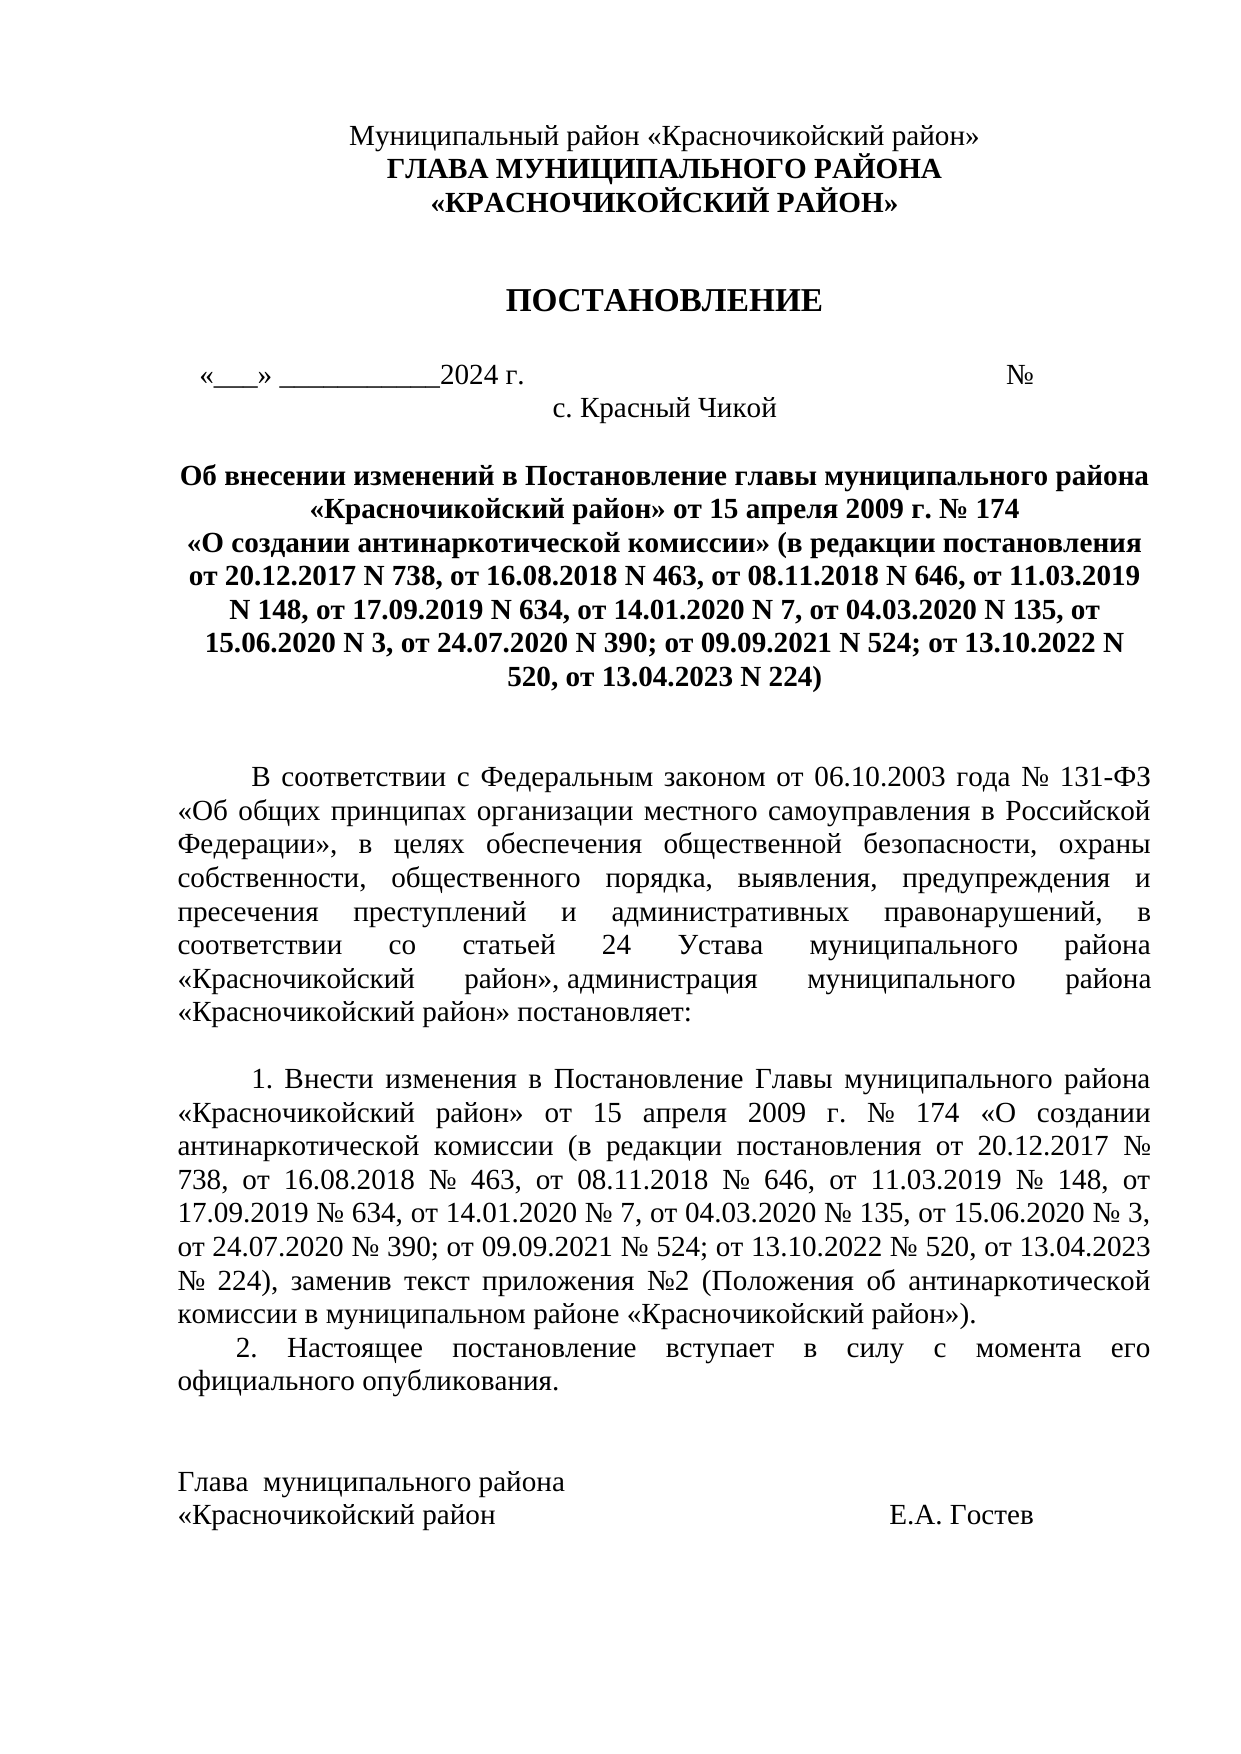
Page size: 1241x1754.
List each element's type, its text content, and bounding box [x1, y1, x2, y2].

text Муниципальный район «Красночикойский район» [177, 118, 1152, 152]
text ПОСТАНОВЛЕНИЕ [177, 280, 1152, 319]
text 2. Настоящее постановление вступает в силу с момента его официального опубликования. [177, 1330, 1152, 1397]
text «КРАСНОЧИКОЙСКИЙ РАЙОН» [177, 185, 1152, 219]
text с. Красный Чикой [177, 391, 1152, 424]
text «О создании антинаркотической комиссии» (в редакции постановления от 20.12.2017 N 738, от 16.08.2018 N 463, от 08.11.2018 N 646, от 11.03.2019 N 148, от 17.09.2019 N 634, от 14.01.2020 N 7, от 04.03.2020 N 135, от 15.06.2020 N 3, от 24.07.2020 N 390; от 09.09.2021 N 524; от 13.10.2022 N 520, от 13.04.2023 N 224) [177, 525, 1152, 692]
text ГЛАВА МУНИЦИПАЛЬНОГО РАЙОНА [177, 152, 1152, 185]
text В соответствии с Федеральным законом от 06.10.2003 года № 131-ФЗ «Об общих принципах организации местного самоуправления в Российской Федерации», в целях обеспечения общественной безопасности, охраны собственности, общественного порядка, выявления, предупреждения и пресечения преступлений и административных правонарушений, в соответствии со статьей 24 Устава муниципального района «Красночикойский район», администрация муниципального района «Красночикойский район» постановляет: [177, 759, 1152, 1028]
text Глава муниципального района [177, 1464, 1152, 1497]
text «Красночикойский район Е.А. Гостев [177, 1497, 1152, 1531]
text 1. Внести изменения в Постановление Главы муниципального района «Красночикойский район» от 15 апреля 2009 г. № 174 «О создании антинаркотической комиссии (в редакции постановления от 20.12.2017 № 738, от 16.08.2018 № 463, от 08.11.2018 № 646, от 11.03.2019 № 148, от 17.09.2019 № 634, от 14.01.2020 № 7, от 04.03.2020 № 135, от 15.06.2020 № 3, от 24.07.2020 № 390; от 09.09.2021 № 524; от 13.10.2022 № 520, от 13.04.2023 № 224), заменив текст приложения №2 (Положения об антинаркотической комиссии в муниципальном районе «Красночикойский район»). [177, 1061, 1152, 1330]
text Об внесении изменений в Постановление главы муниципального района «Красночикойский район» от 15 апреля 2009 г. № 174 [177, 458, 1152, 525]
text «___» ___________2024 г. № [177, 357, 1152, 391]
